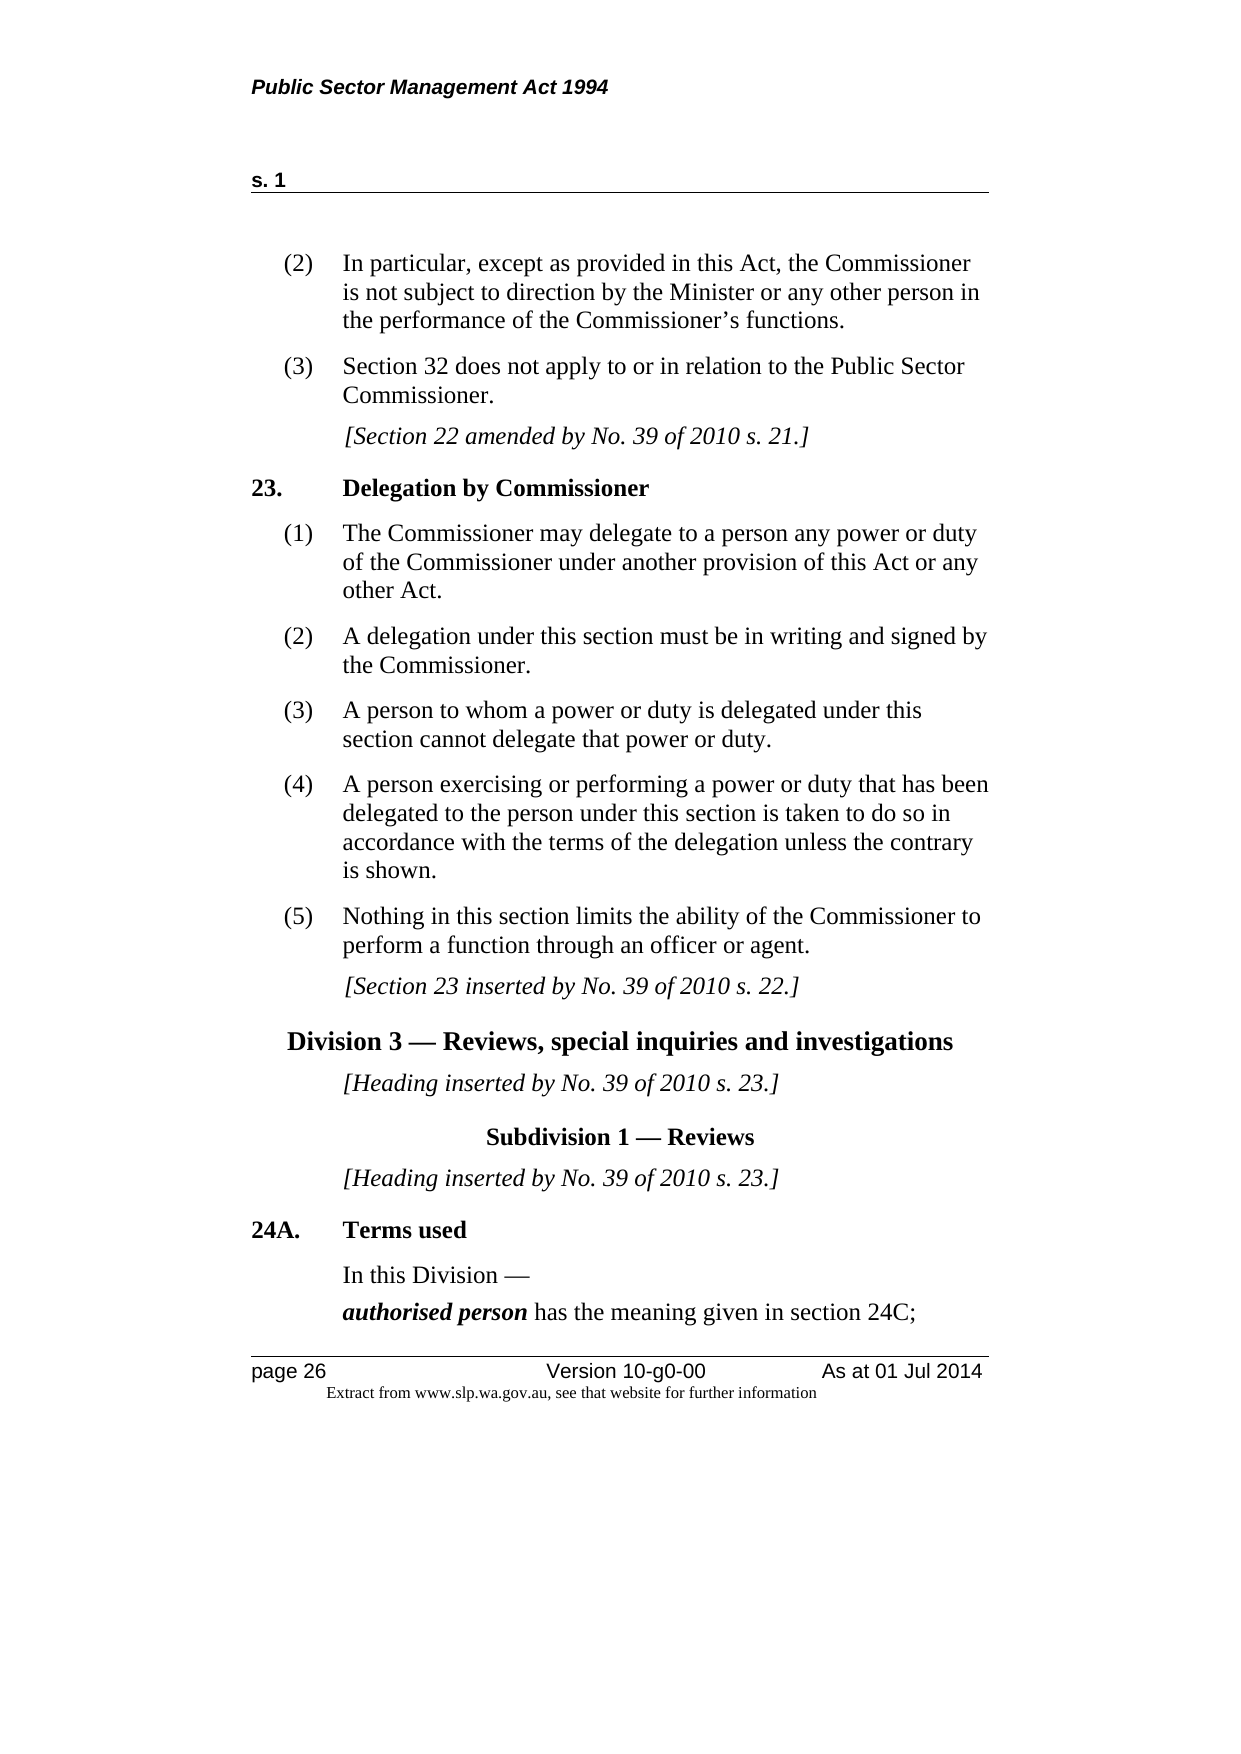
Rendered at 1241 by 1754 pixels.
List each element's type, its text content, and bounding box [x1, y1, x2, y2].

text In this Division — [251, 1260, 989, 1289]
subtitle 24A. Terms used [251, 1215, 989, 1244]
subtitle [Heading inserted by No. 39 of 2010 s. 23.] [251, 1163, 989, 1192]
text [Section 22 amended by No. 39 of 2010 s. 21.] [251, 421, 989, 450]
text (4) A person exercising or performing a power or duty that has been delegated to the person under this section is taken to do so in accordance with the terms of the delegation unless the contrary is shown. [251, 769, 989, 884]
subtitle 23. Delegation by Commissioner [251, 473, 989, 501]
text (1) The Commissioner may delegate to a person any power or duty of the Commissioner under another provision of this Act or any other Act. [251, 518, 989, 604]
text (2) In particular, except as provided in this Act, the Commissioner is not subject to direction by the Minister or any other person in the performance of the Commissioner’s functions. [251, 248, 989, 334]
subtitle Division 3 — Reviews, special inquiries and investigations [251, 1025, 989, 1056]
subtitle [Heading inserted by No. 39 of 2010 s. 23.] [251, 1068, 989, 1097]
subtitle Subdivision 1 — Reviews [251, 1122, 989, 1151]
text authorised person has the meaning given in section 24C; [251, 1297, 989, 1326]
text [Section 23 inserted by No. 39 of 2010 s. 22.] [251, 971, 989, 1000]
text (3) Section 32 does not apply to or in relation to the Public Sector Commissioner. [251, 351, 989, 408]
text (5) Nothing in this section limits the ability of the Commissioner to perform a function through an officer or agent. [251, 901, 989, 958]
text (3) A person to whom a power or duty is delegated under this section cannot delegate that power or duty. [251, 695, 989, 753]
text (2) A delegation under this section must be in writing and signed by the Commissioner. [251, 621, 989, 678]
